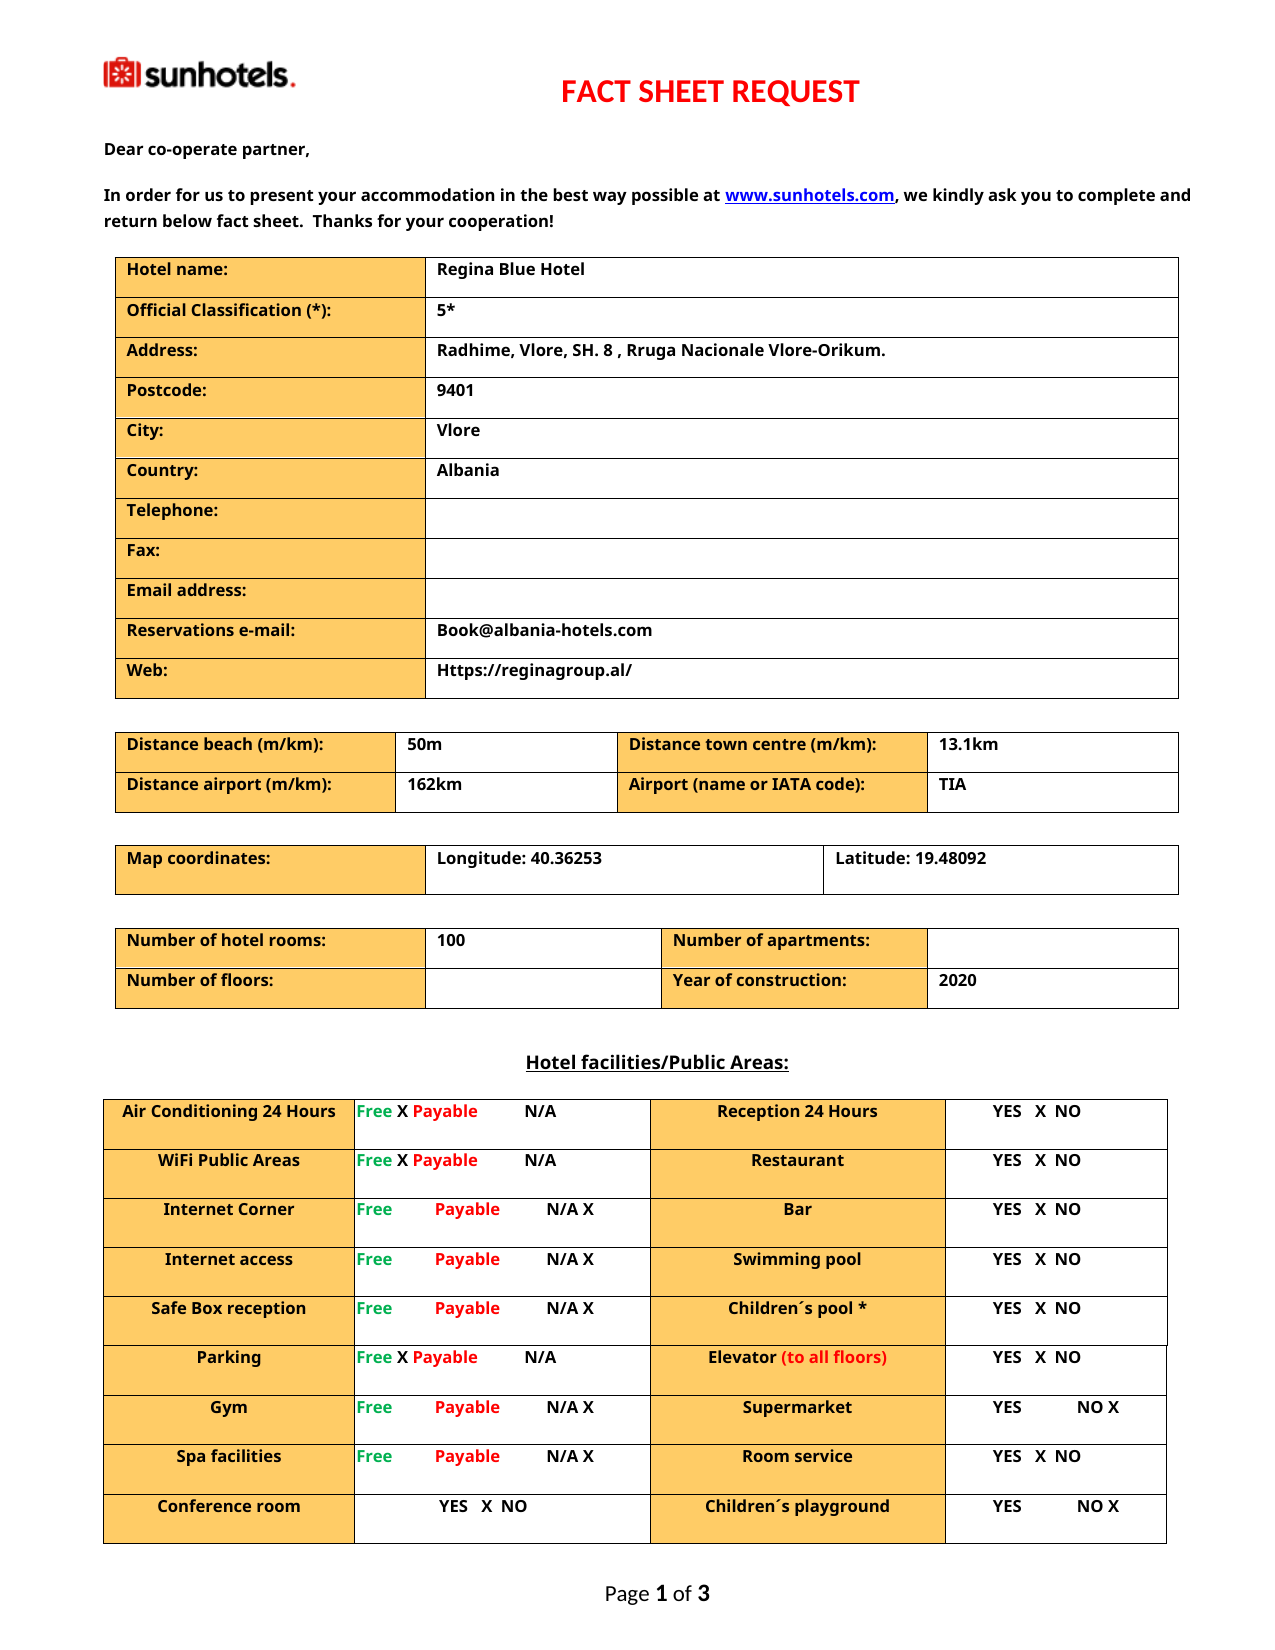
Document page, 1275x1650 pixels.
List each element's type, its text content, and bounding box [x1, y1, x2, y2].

table_cell YES X NO [946, 1248, 1167, 1296]
table_cell Number of floors: [116, 969, 425, 1008]
text FACT SHEET REQUEST [103, 44, 1211, 110]
text In order for us to present your accommodation in the best way possible at www.sunhotels.com, we kindly ask you to complete and return below fact sheet. Thanks for your cooperation! [103, 184, 1211, 233]
table_cell Web: [116, 659, 425, 698]
table_cell Reservations e-mail: [116, 619, 425, 658]
table_cell YES NO X [946, 1495, 1166, 1543]
table_header Free X Payable N/A [355, 1100, 650, 1149]
table_header Map coordinates: [116, 846, 425, 894]
table_header Number of hotel rooms: [116, 929, 425, 967]
table_cell Elevator (to all floors) [651, 1346, 945, 1395]
table_cell Bar [651, 1199, 945, 1247]
table_cell Free Payable N/A X [355, 1199, 650, 1247]
text Hotel facilities/Public Areas: [103, 1049, 1211, 1074]
table_cell Https://reginagroup.al/ [426, 659, 1178, 698]
table_cell Vlore [426, 419, 1178, 457]
table_cell Postcode: [116, 378, 425, 417]
table_cell Country: [116, 459, 425, 498]
table_cell Address: [116, 338, 425, 377]
table_cell Room service [651, 1445, 945, 1494]
table_cell Conference room [104, 1495, 354, 1543]
table_cell Book@albania-hotels.com [426, 619, 1178, 658]
table_cell Telephone: [116, 499, 425, 538]
table_cell Spa facilities [104, 1445, 354, 1494]
table_cell TIA [928, 773, 1178, 812]
table_header Longitude: 40.36253 [426, 846, 823, 894]
table_cell 2020 [928, 969, 1178, 1008]
table_cell Free Payable N/A X [355, 1396, 650, 1444]
table_cell YES X NO [946, 1346, 1166, 1395]
table_header Number of apartments: [662, 929, 927, 967]
table_header [928, 929, 1178, 967]
table_cell Year of construction: [662, 969, 927, 1008]
table_cell 9401 [426, 378, 1178, 417]
table_cell Safe Box reception [104, 1297, 354, 1345]
table_cell Albania [426, 459, 1178, 498]
table_cell Internet Corner [104, 1199, 354, 1247]
table_cell [426, 499, 1178, 538]
table_header Regina Blue Hotel [426, 258, 1178, 297]
picture [103, 44, 313, 102]
table_cell Free X Payable N/A [355, 1150, 650, 1198]
table_header Reception 24 Hours [651, 1100, 945, 1149]
table_header YES X NO [946, 1100, 1167, 1149]
table_cell WiFi Public Areas [104, 1150, 354, 1198]
table_cell Email address: [116, 579, 425, 618]
table_cell Gym [104, 1396, 354, 1444]
table_cell Children´s playground [651, 1495, 945, 1543]
table_cell City: [116, 419, 425, 457]
table_cell Restaurant [651, 1150, 945, 1198]
text Dear co-operate partner, [103, 137, 1211, 160]
table_header Hotel name: [116, 258, 425, 297]
table_cell [426, 579, 1178, 618]
table_cell Free X Payable N/A [355, 1346, 650, 1395]
table_cell YES X NO [946, 1199, 1167, 1247]
table_cell 5* [426, 298, 1178, 337]
table_cell Free Payable N/A X [355, 1445, 650, 1494]
table_cell [426, 539, 1178, 578]
table_cell Internet access [104, 1248, 354, 1296]
table_cell Airport (name or IATA code): [618, 773, 927, 812]
table_cell YES NO X [946, 1396, 1166, 1444]
table_cell YES X NO [946, 1297, 1167, 1345]
table_cell YES X NO [946, 1445, 1166, 1494]
table_cell Distance airport (m/km): [116, 773, 395, 812]
table_cell Swimming pool [651, 1248, 945, 1296]
table_header 13.1km [928, 733, 1178, 772]
table_cell YES X NO [355, 1495, 650, 1543]
table_cell [426, 969, 661, 1008]
table_cell Children´s pool * [651, 1297, 945, 1345]
table_header 50m [396, 733, 617, 772]
table_header Distance town centre (m/km): [618, 733, 927, 772]
table_cell 162km [396, 773, 617, 812]
table_header Latitude: 19.48092 [824, 846, 1178, 894]
table_cell Supermarket [651, 1396, 945, 1444]
table_cell Radhime, Vlore, SH. 8 , Rruga Nacionale Vlore-Orikum. [426, 338, 1178, 377]
table_cell Free Payable N/A X [355, 1248, 650, 1296]
table_cell YES X NO [946, 1150, 1167, 1198]
table_cell Official Classification (*): [116, 298, 425, 337]
table_header 100 [426, 929, 661, 967]
table_cell Fax: [116, 539, 425, 578]
table_header Distance beach (m/km): [116, 733, 395, 772]
table_cell Free Payable N/A X [355, 1297, 650, 1345]
table_header Air Conditioning 24 Hours [104, 1100, 354, 1149]
table_cell Parking [104, 1346, 354, 1395]
